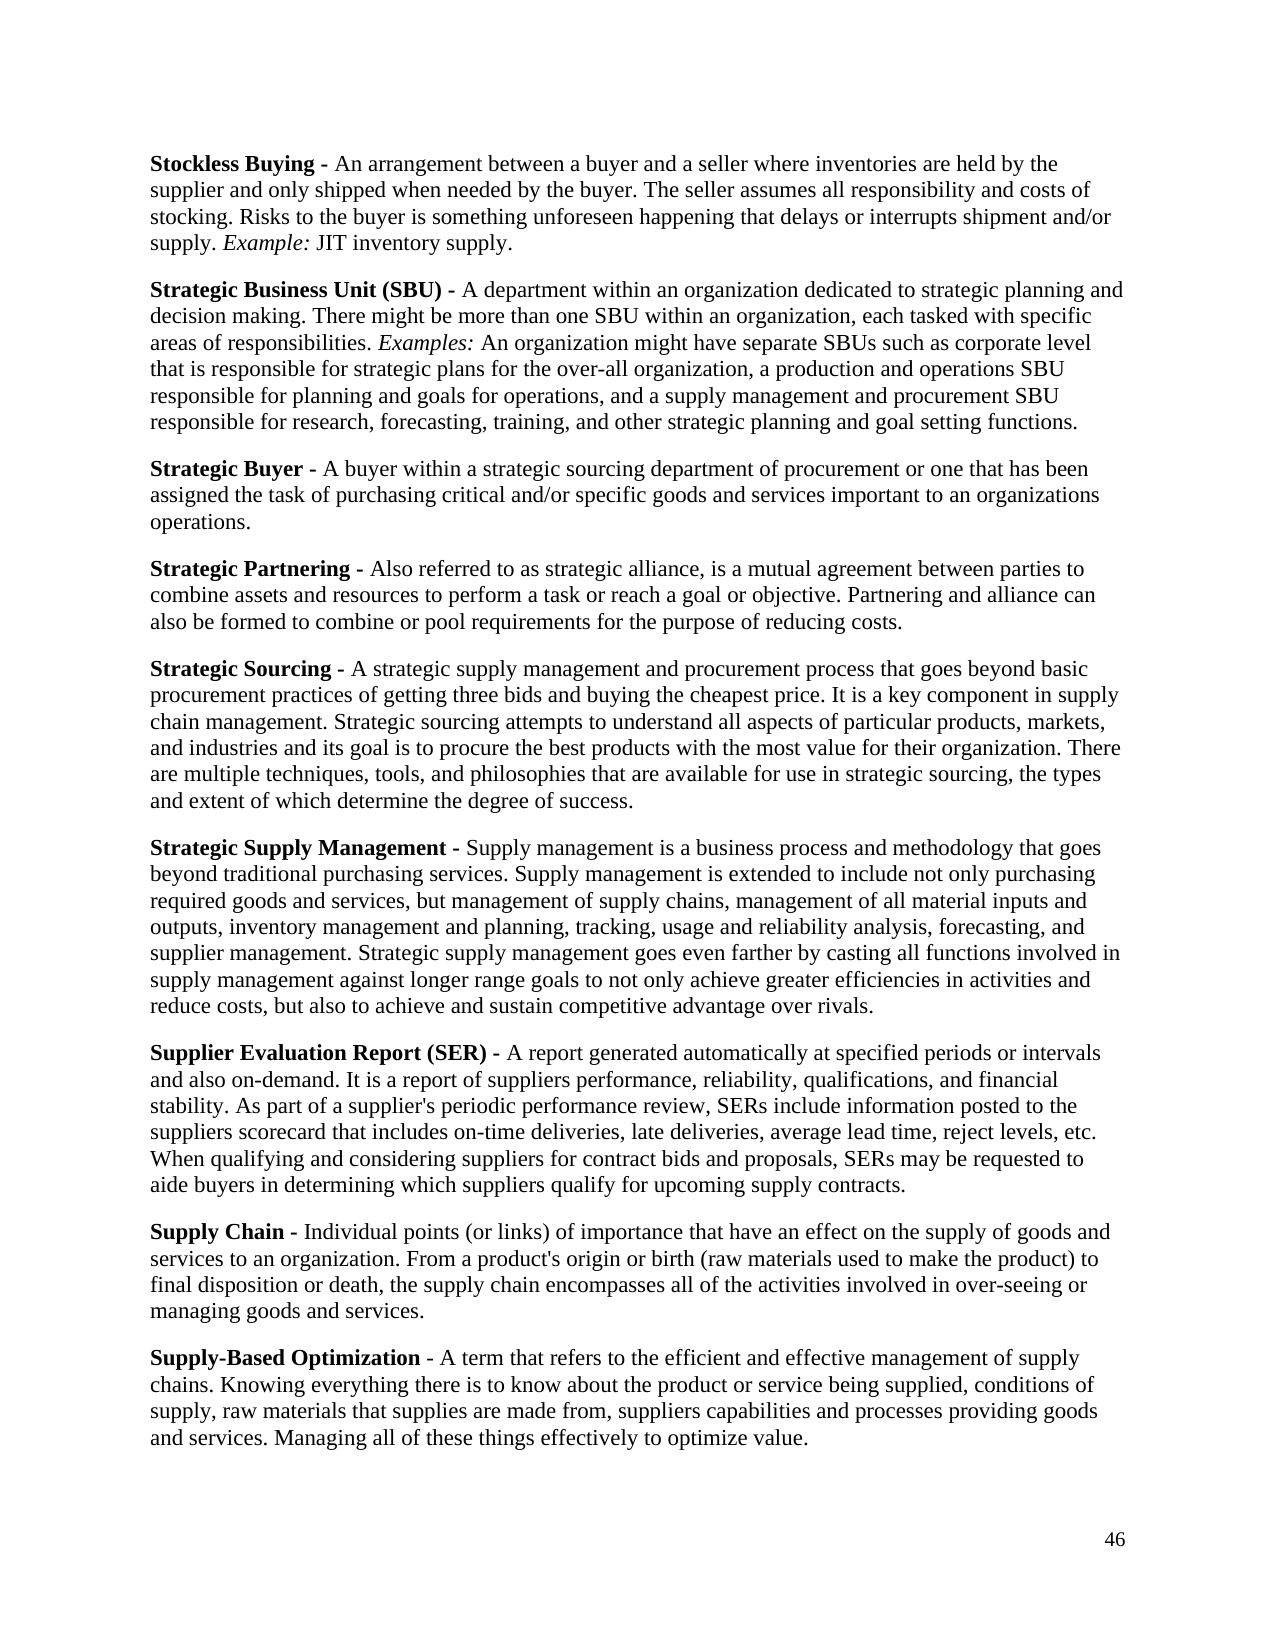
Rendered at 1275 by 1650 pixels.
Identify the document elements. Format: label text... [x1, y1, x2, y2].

text Supplier Evaluation Report (SER) - A report generated automatically at specified periods or intervals and also on-demand. It is a report of suppliers performance, reliability, qualifications, and financial stability. As part of a supplier's periodic performance review, SERs include information posted to the suppliers scorecard that includes on-time deliveries, late deliveries, average lead time, reject levels, etc. When qualifying and considering suppliers for contract bids and proposals, SERs may be requested to aide buyers in determining which suppliers qualify for upcoming supply contracts. [150, 1039, 1125, 1197]
text Supply Chain - Individual points (or links) of importance that have an effect on the supply of goods and services to an organization. From a product's origin or birth (raw materials used to make the product) to final disposition or death, the supply chain encompasses all of the activities involved in over-seeing or managing goods and services. [150, 1218, 1125, 1324]
subtitle Strategic Buyer - A buyer within a strategic sourcing department of procurement or one that has been assigned the task of purchasing critical and/or specific goods and services important to an organizations operations. [150, 455, 1125, 534]
text Strategic Supply Management - Supply management is a business process and methodology that goes beyond traditional purchasing services. Supply management is extended to include not only purchasing required goods and services, but management of supply chains, management of all material inputs and outputs, inventory management and planning, tracking, usage and reliability analysis, forecasting, and supplier management. Strategic supply management goes even farther by casting all functions involved in supply management against longer range goals to not only achieve greater efficiencies in activities and reduce costs, but also to achieve and sustain competitive advantage over rivals. [150, 834, 1125, 1018]
text Strategic Business Unit (SBU) - A department within an organization dedicated to strategic planning and decision making. There might be more than one SBU within an organization, each tasked with specific areas of responsibilities. Examples: An organization might have separate SBUs such as corporate level that is responsible for strategic plans for the over-all organization, a production and operations SBU responsible for planning and goals for operations, and a supply management and procurement SBU responsible for research, forecasting, training, and other strategic planning and goal setting functions. [150, 276, 1125, 434]
text Supply-Based Optimization - A term that refers to the efficient and effective management of supply chains. Knowing everything there is to know about the product or service being supplied, conditions of supply, raw materials that supplies are made from, suppliers capabilities and processes providing goods and services. Managing all of these things effectively to optimize value. [150, 1344, 1125, 1450]
text Strategic Sourcing - A strategic supply management and procurement process that goes beyond basic procurement practices of getting three bids and buying the cheapest price. It is a key component in supply chain management. Strategic sourcing attempts to understand all aspects of particular products, markets, and industries and its goal is to procure the best products with the most value for their organization. There are multiple techniques, tools, and philosophies that are available for use in strategic sourcing, the types and extent of which determine the degree of success. [150, 655, 1125, 813]
text Stockless Buying - An arrangement between a buyer and a seller where inventories are held by the supplier and only shipped when needed by the buyer. The seller assumes all responsibility and costs of stocking. Risks to the buyer is something unforeseen happening that delays or interrupts shipment and/or supply. Example: JIT inventory supply. [150, 150, 1125, 255]
text Strategic Partnering - Also referred to as strategic alliance, is a mutual agreement between parties to combine assets and resources to perform a task or reach a goal or objective. Partnering and alliance can also be formed to combine or pool requirements for the purpose of reducing costs. [150, 555, 1125, 634]
